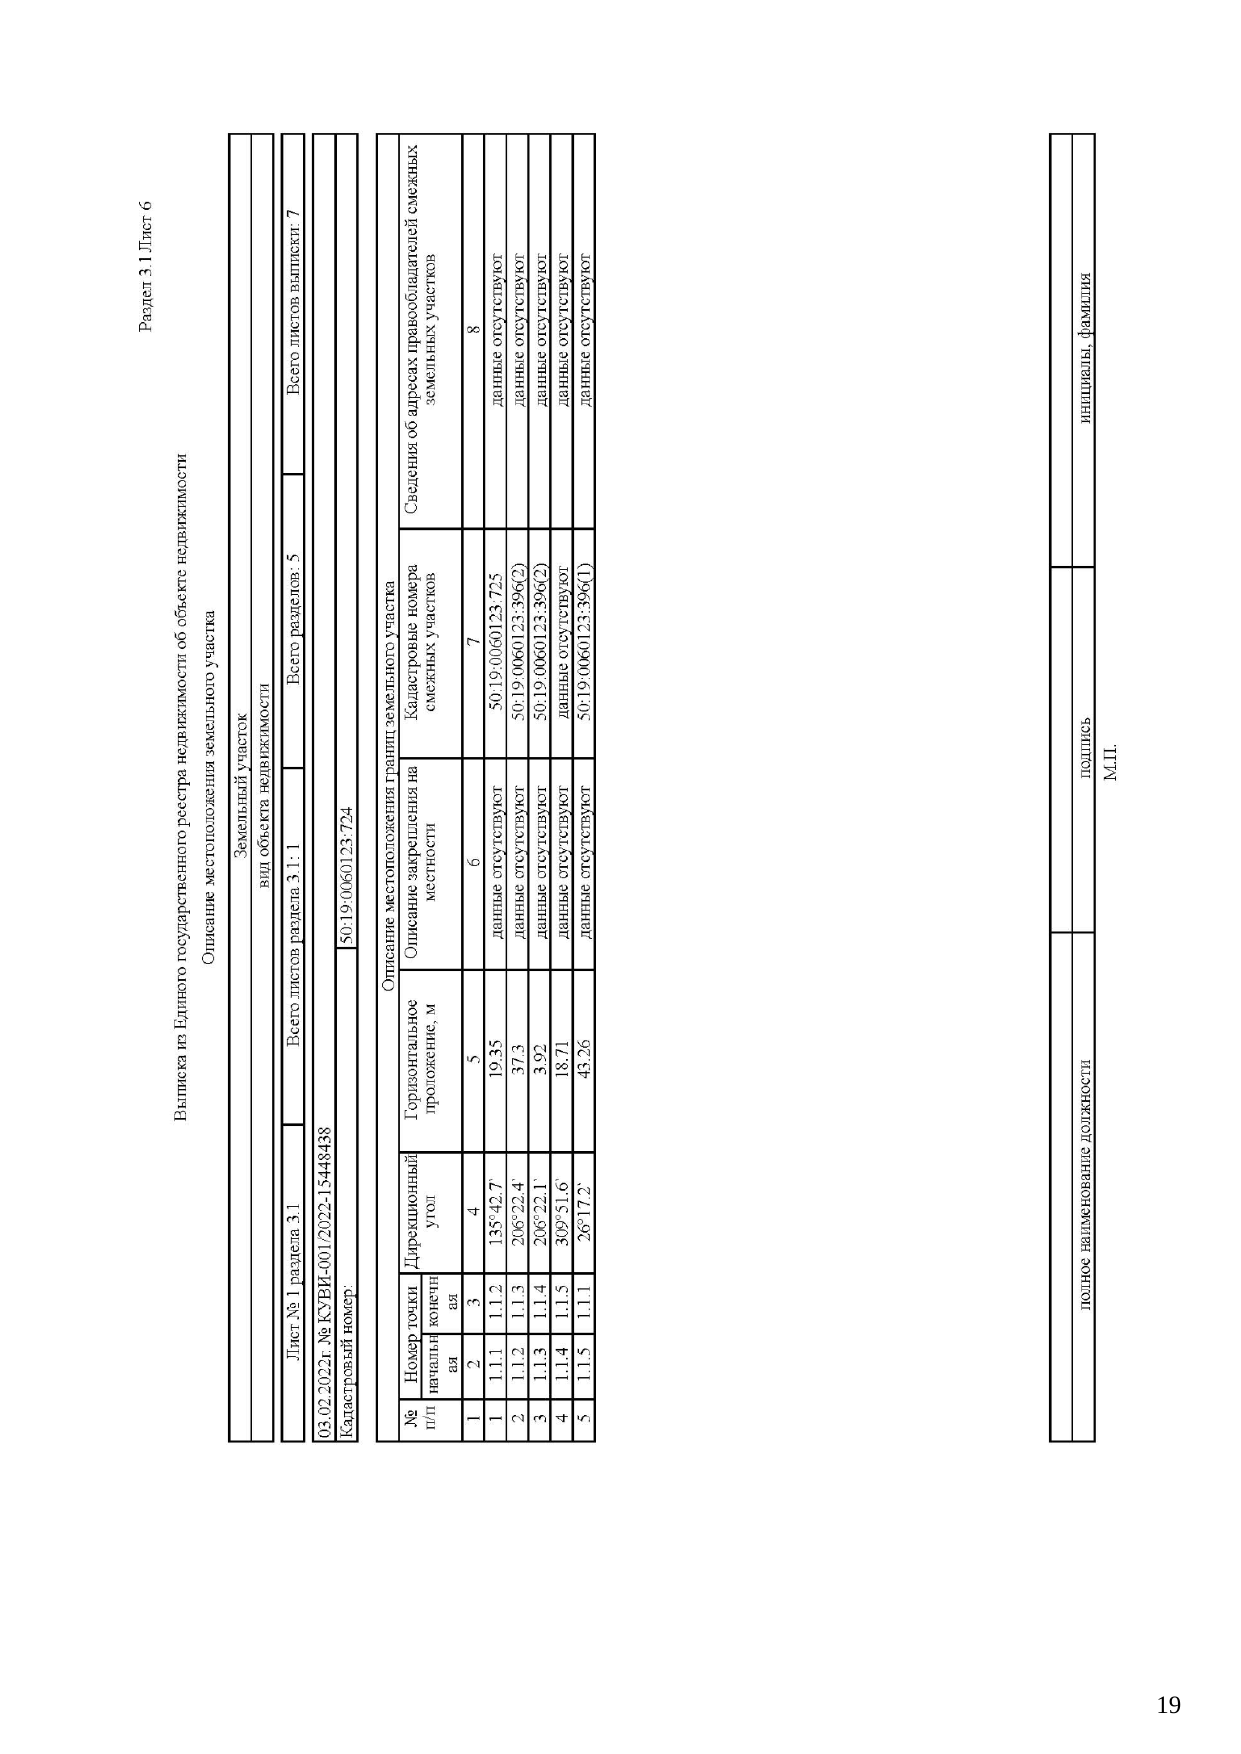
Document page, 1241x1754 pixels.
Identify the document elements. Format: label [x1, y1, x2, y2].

picture [105, 91, 1182, 1483]
